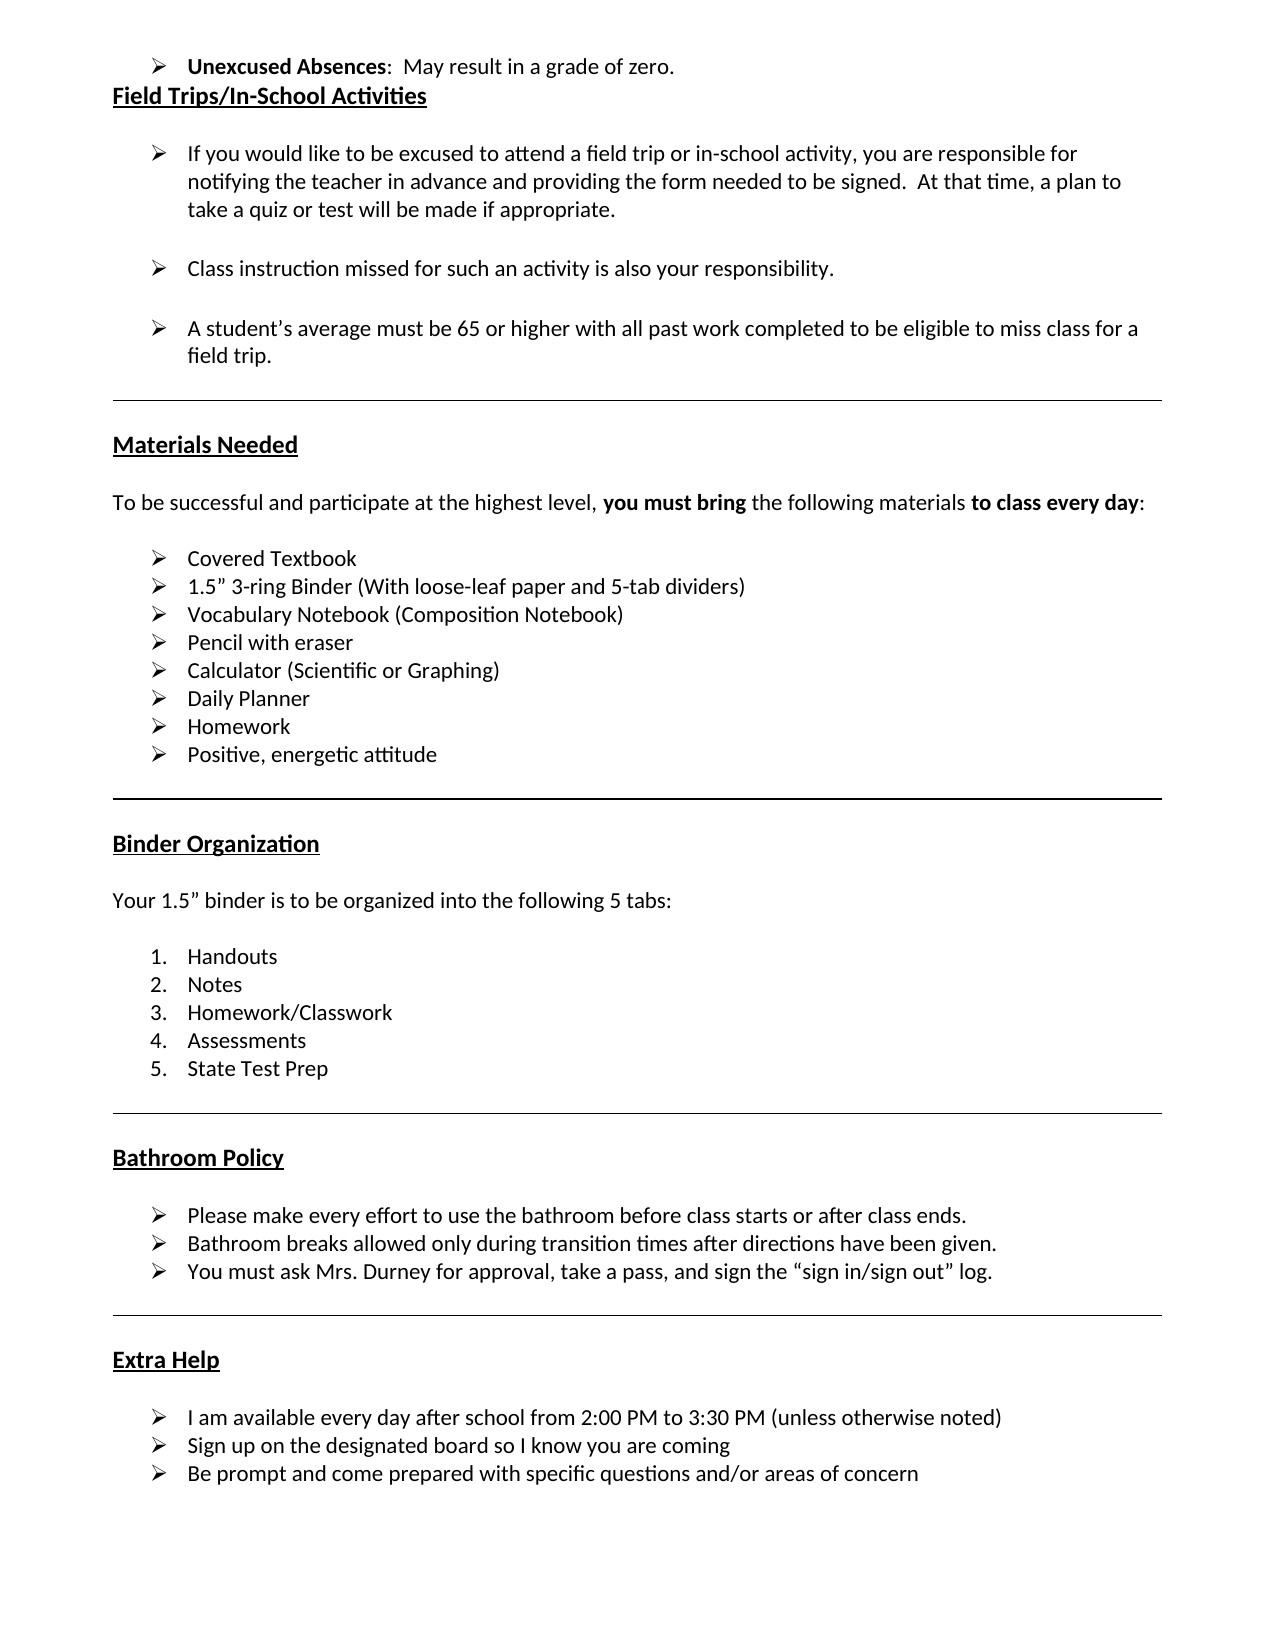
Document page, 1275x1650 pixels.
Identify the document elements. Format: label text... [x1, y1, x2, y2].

list Calculator (Scientific or Graphing) [150, 656, 1162, 684]
list Be prompt and come prepared with specific questions and/or areas of concern [150, 1459, 1162, 1487]
list Class instruction missed for such an activity is also your responsibility. [150, 254, 1162, 314]
list Bathroom breaks allowed only during transition times after directions have been given. [150, 1229, 1162, 1257]
list Assessments [150, 1026, 1162, 1054]
list Unexcused Absences: May result in a grade of zero. [150, 52, 1162, 81]
list Homework [150, 712, 1162, 740]
text Field Trips/In-School Activities [112, 81, 1162, 111]
list Covered Textbook [150, 544, 1162, 572]
list If you would like to be excused to attend a field trip or in-school activity, you are responsible for notifying the teacher in advance and providing the form needed to be signed. At that time, a plan to take a quiz or test will be made if appropriate. [150, 139, 1162, 254]
list 1.5” 3-ring Binder (With loose-leaf paper and 5-tab dividers) [150, 572, 1162, 600]
text Materials Needed [112, 429, 1162, 460]
text Your 1.5” binder is to be organized into the following 5 tabs: [112, 886, 1162, 914]
list Please make every effort to use the bathroom before class starts or after class ends. [150, 1201, 1162, 1229]
list Handouts [150, 942, 1162, 970]
list Pencil with eraser [150, 628, 1162, 656]
list A student’s average must be 65 or higher with all past work completed to be eligible to miss class for a field trip. [150, 314, 1162, 370]
list I am available every day after school from 2:00 PM to 3:30 PM (unless otherwise noted) [150, 1403, 1162, 1431]
list Sign up on the designated board so I know you are coming [150, 1431, 1162, 1459]
list You must ask Mrs. Durney for approval, take a pass, and sign the “sign in/sign out” log. [150, 1257, 1162, 1285]
list Vocabulary Notebook (Composition Notebook) [150, 600, 1162, 628]
list State Test Prep [150, 1054, 1162, 1082]
text To be successful and participate at the highest level, you must bring the following materials to class every day: [112, 488, 1162, 516]
list Positive, energetic attitude [150, 740, 1162, 768]
list Homework/Classwork [150, 998, 1162, 1026]
text Binder Organization [112, 828, 1162, 858]
list Daily Planner [150, 684, 1162, 712]
text Bathroom Policy [112, 1142, 1162, 1173]
text Extra Help [112, 1344, 1162, 1375]
list Notes [150, 970, 1162, 998]
